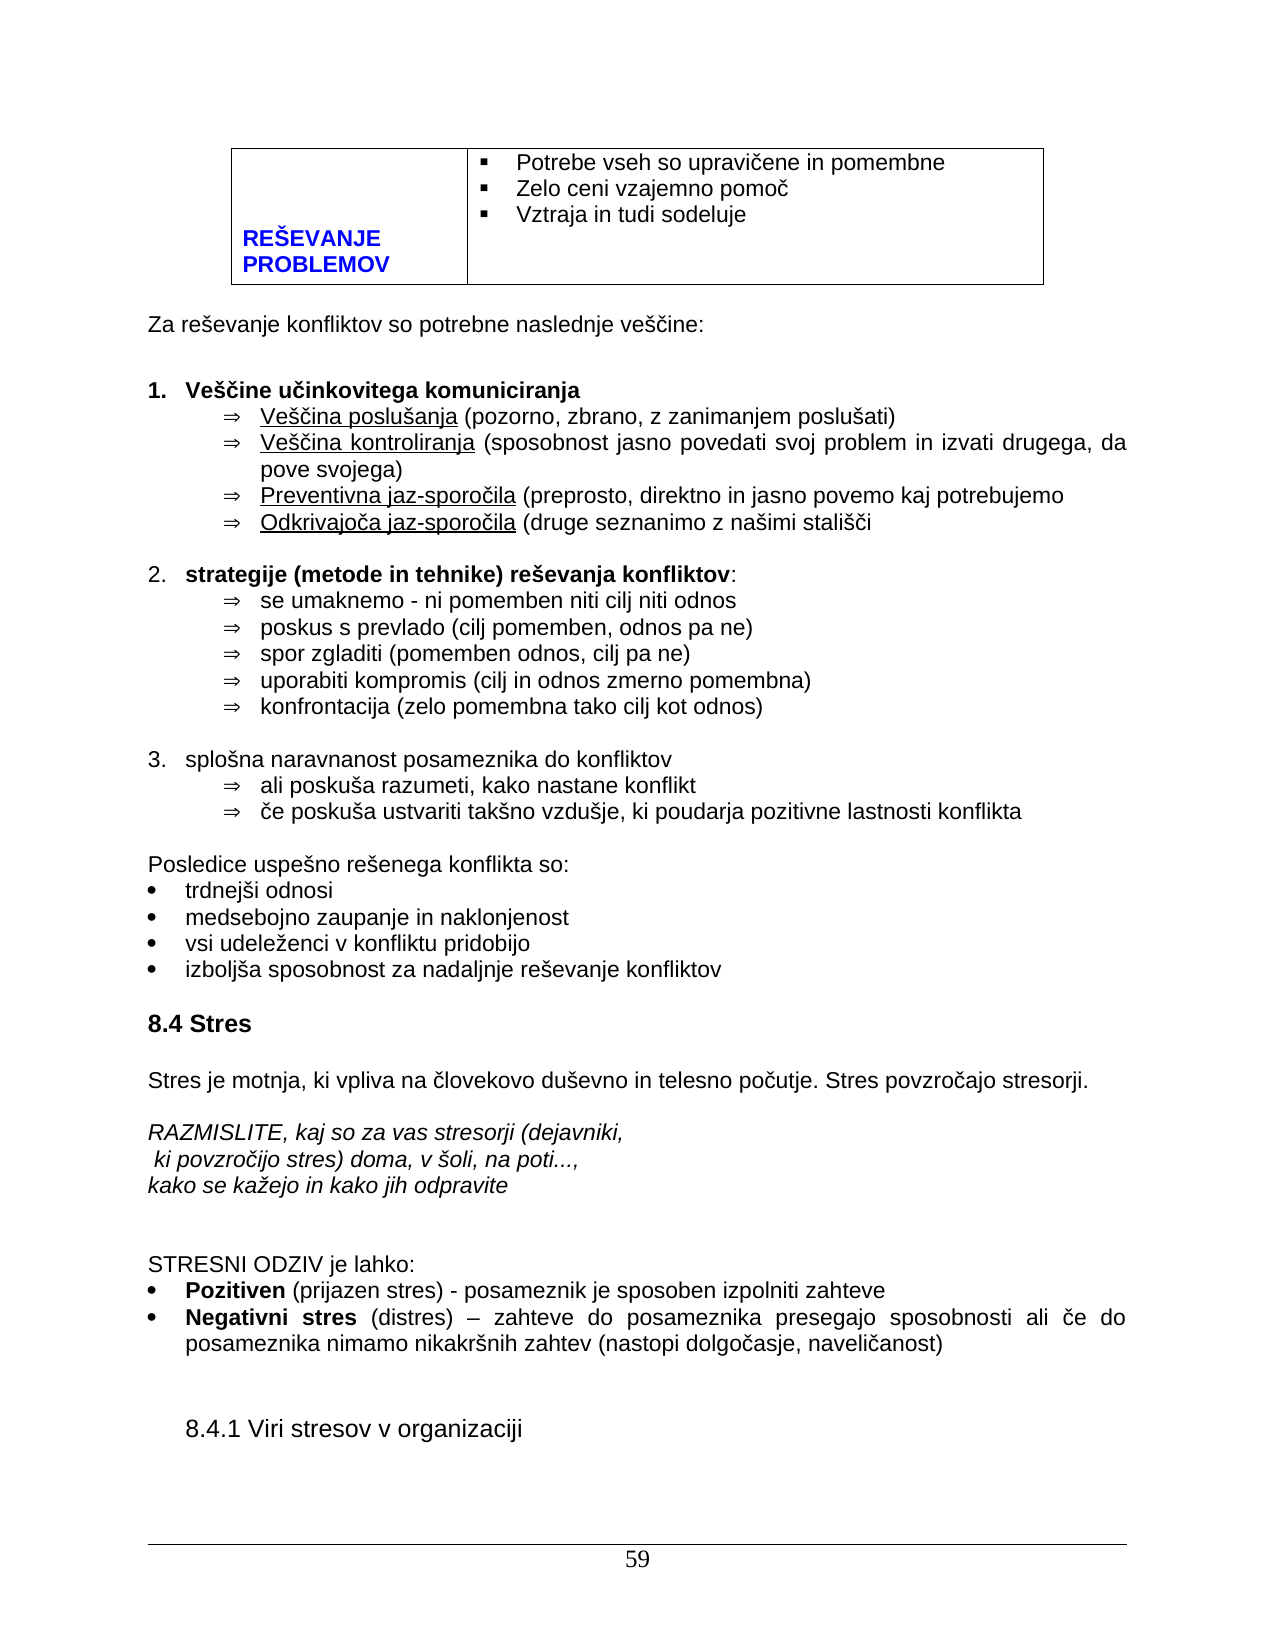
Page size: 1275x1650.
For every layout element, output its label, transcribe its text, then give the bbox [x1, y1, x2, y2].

subtitle 8.4 Stres [148, 1009, 1127, 1038]
text kako se kažejo in kako jih odpravite [148, 1172, 1127, 1198]
list spor zgladiti (pomemben odnos, cilj pa ne) [223, 640, 1127, 667]
list se umaknemo - ni pomemben niti cilj niti odnos [223, 587, 1127, 614]
list Veščina kontroliranja (sposobnost jasno povedati svoj problem in izvati drugega, da pove svojega) [223, 429, 1127, 482]
text RAZMISLITE, kaj so za vas stresorji (dejavniki, [148, 1119, 1127, 1146]
text STRESNI ODZIV je lahko: [148, 1251, 1127, 1277]
list Veščine učinkovitega komuniciranja [148, 377, 1127, 403]
list uporabiti kompromis (cilj in odnos zmerno pomembna) [223, 667, 1127, 693]
list poskus s prevlado (cilj pomemben, odnos pa ne) [223, 614, 1127, 640]
list trdnejši odnosi [148, 877, 1127, 904]
list medsebojno zaupanje in naklonjenost [148, 904, 1127, 930]
text ki povzročijo stres) doma, v šoli, na poti..., [148, 1146, 1127, 1172]
list splošna naravnanost posameznika do konfliktov [148, 746, 1127, 772]
list vsi udeleženci v konfliktu pridobijo [148, 930, 1127, 956]
list Odkrivajoča jaz-sporočila (druge seznanimo z našimi stališči [223, 508, 1127, 535]
table_cell Potrebe vseh so upravičene in pomembne Zelo ceni vzajemno pomoč Vztraja in tudi sodeluje [468, 149, 1043, 284]
table_cell REŠEVANJE PROBLEMOV [232, 149, 467, 284]
list Veščina poslušanja (pozorno, zbrano, z zanimanjem poslušati) [223, 403, 1127, 429]
list izboljša sposobnost za nadaljnje reševanje konfliktov [148, 956, 1127, 983]
list Negativni stres (distres) – zahteve do posameznika presegajo sposobnosti ali če do posameznika nimamo nikakršnih zahtev (nastopi dolgočasje, naveličanost) [148, 1304, 1127, 1357]
list Preventivna jaz-sporočila (preprosto, direktno in jasno povemo kaj potrebujemo [223, 482, 1127, 508]
text Posledice uspešno rešenega konflikta so: [148, 851, 1127, 877]
text Stres je motnja, ki vpliva na človekovo duševno in telesno počutje. Stres povzročajo stresorji. [148, 1067, 1127, 1093]
list Pozitiven (prijazen stres) - posameznik je sposoben izpolniti zahteve [148, 1277, 1127, 1304]
list strategije (metode in tehnike) reševanja konfliktov: [148, 561, 1127, 587]
list če poskuša ustvariti takšno vzdušje, ki poudarja pozitivne lastnosti konflikta [223, 798, 1127, 825]
list ali poskuša razumeti, kako nastane konflikt [223, 772, 1127, 798]
list konfrontacija (zelo pomembna tako cilj kot odnos) [223, 693, 1127, 719]
subtitle 8.4.1 Viri stresov v organizaciji [185, 1414, 1127, 1443]
text Za reševanje konfliktov so potrebne naslednje veščine: [148, 311, 1127, 338]
